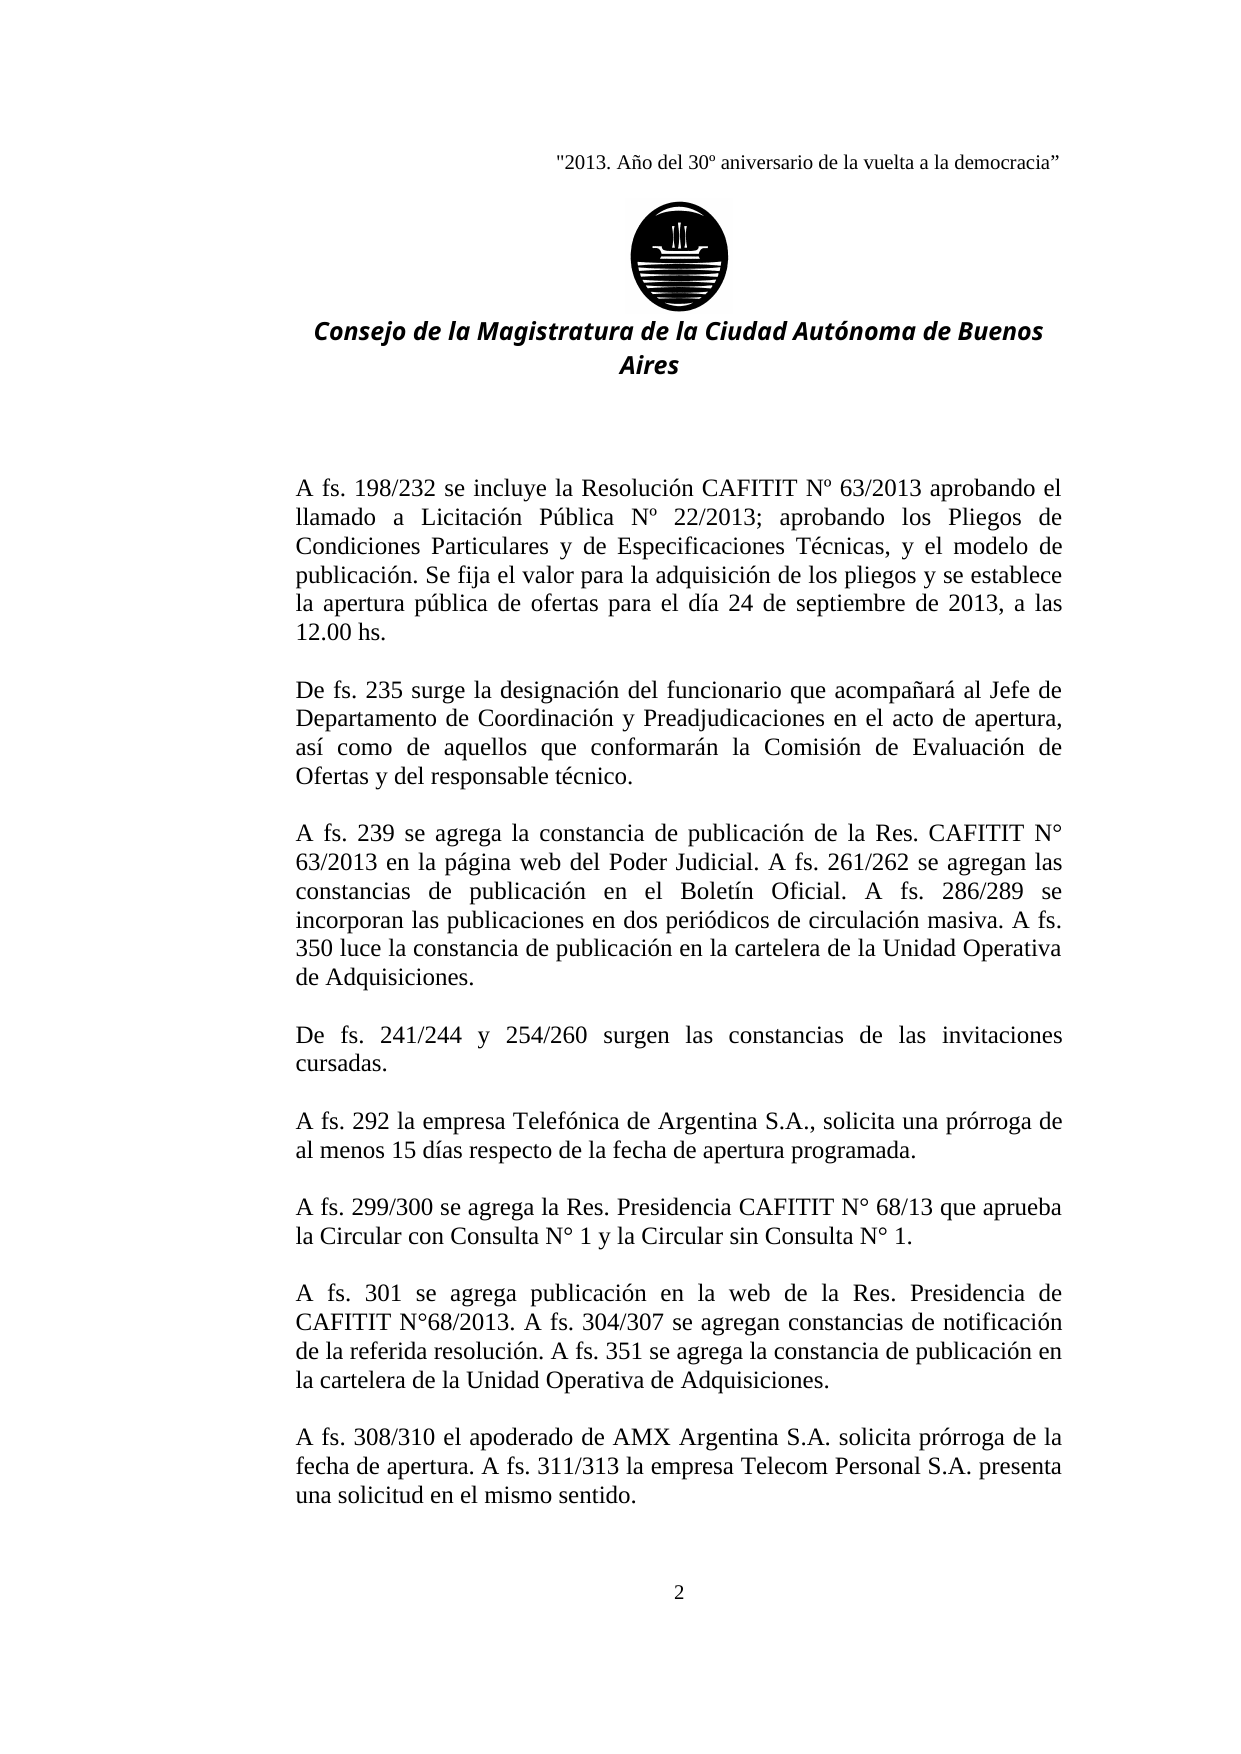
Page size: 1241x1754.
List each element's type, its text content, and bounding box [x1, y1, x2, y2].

text A fs. 301 se agrega publicación en la web de la Res. Presidencia de CAFITIT N°68/2013. A fs. 304/307 se agregan constancias de notificación de la referida resolución. A fs. 351 se agrega la constancia de publicación en la cartelera de la Unidad Operativa de Adquisiciones. [295, 1278, 1063, 1393]
picture [625, 198, 734, 314]
text A fs. 299/300 se agrega la Res. Presidencia CAFITIT N° 68/13 que aprueba la Circular con Consulta N° 1 y la Circular sin Consulta N° 1. [295, 1192, 1063, 1250]
text A fs. 292 la empresa Telefónica de Argentina S.A., solicita una prórroga de al menos 15 días respecto de la fecha de apertura programada. [295, 1106, 1063, 1163]
text A fs. 239 se agrega la constancia de publicación de la Res. CAFITIT N° 63/2013 en la página web del Poder Judicial. A fs. 261/262 se agregan las constancias de publicación en el Boletín Oficial. A fs. 286/289 se incorporan las publicaciones en dos periódicos de circulación masiva. A fs. 350 luce la constancia de publicación en la cartelera de la Unidad Operativa de Adquisiciones. [295, 818, 1063, 991]
text A fs. 308/310 el apoderado de AMX Argentina S.A. solicita prórroga de la fecha de apertura. A fs. 311/313 la empresa Telecom Personal S.A. presenta una solicitud en el mismo sentido. [295, 1422, 1063, 1508]
text De fs. 241/244 y 254/260 surgen las constancias de las invitaciones cursadas. [295, 1020, 1063, 1077]
text De fs. 235 surge la designación del funcionario que acompañará al Jefe de Departamento de Coordinación y Preadjudicaciones en el acto de apertura, así como de aquellos que conformarán la Comisión de Evaluación de Ofertas y del responsable técnico. [295, 675, 1063, 790]
text A fs. 198/232 se incluye la Resolución CAFITIT Nº 63/2013 aprobando el llamado a Licitación Pública Nº 22/2013; aprobando los Pliegos de Condiciones Particulares y de Especificaciones Técnicas, y el modelo de publicación. Se fija el valor para la adquisición de los pliegos y se establece la apertura pública de ofertas para el día 24 de septiembre de 2013, a las 12.00 hs. [295, 473, 1063, 646]
